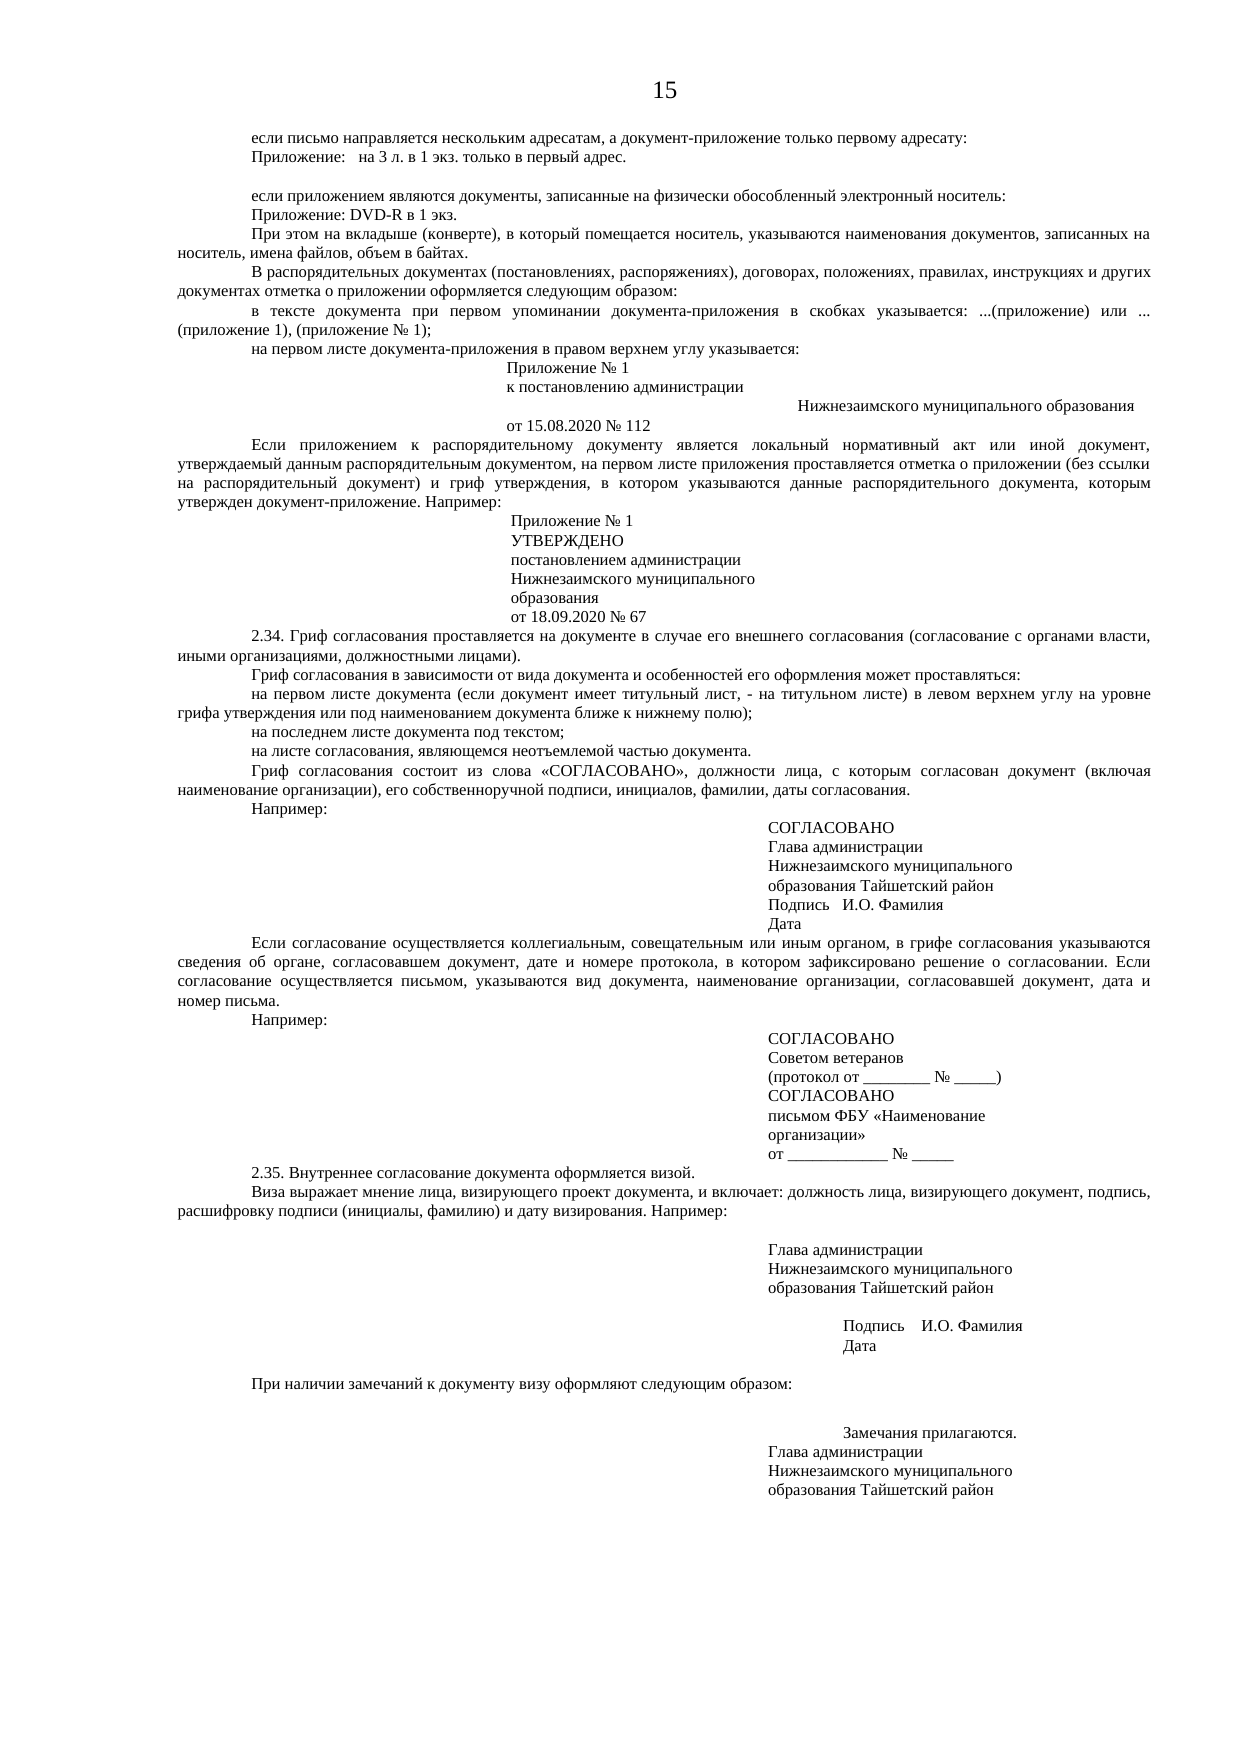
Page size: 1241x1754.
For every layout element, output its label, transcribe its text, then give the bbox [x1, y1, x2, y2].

text Нижнезаимского муниципального образования [797, 396, 1152, 415]
text СОГЛАСОВАНО [768, 1029, 1152, 1048]
text от ____________ № _____ [768, 1144, 1152, 1163]
text (протокол от ________ № _____) [768, 1067, 1152, 1086]
text от 18.09.2020 № 67 [177, 607, 1152, 626]
text УТВЕРЖДЕНО [177, 530, 1152, 549]
text 2.34. Гриф согласования проставляется на документе в случае его внешнего согласования (согласование с органами власти, иными организациями, должностными лицами). [177, 626, 1152, 664]
text образования Тайшетский район [768, 875, 1152, 894]
text Нижнезаимского муниципального [177, 569, 1152, 588]
text Виза выражает мнение лица, визирующего проект документа, и включает: должность лица, визирующего документ, подпись, расшифровку подписи (инициалы, фамилию) и дату визирования. Например: [177, 1182, 1152, 1220]
text на первом листе документа-приложения в правом верхнем углу указывается: [177, 339, 1152, 358]
text на первом листе документа (если документ имеет титульный лист, - на титульном листе) в левом верхнем углу на уровне грифа утверждения или под наименованием документа ближе к нижнему полю); [177, 684, 1152, 722]
text Дата [768, 914, 1152, 933]
text организации» [768, 1124, 1152, 1144]
text При наличии замечаний к документу визу оформляют следующим образом: [177, 1374, 1152, 1393]
text от 15.08.2020 № 112 [177, 415, 1152, 434]
text Приложение № 1 [177, 358, 1152, 377]
text Например: [177, 1009, 1152, 1029]
text Приложение: на . в 1 экз. только в первый адрес. [177, 147, 1152, 166]
text 2.35. Внутреннее согласование документа оформляется визой. [177, 1163, 1152, 1182]
text Глава администрации [768, 837, 1152, 856]
text Подпись И.О. Фамилия [768, 1316, 1152, 1335]
text СОГЛАСОВАНО [768, 818, 1152, 837]
text постановлением администрации [177, 549, 1152, 569]
text если письмо направляется нескольким адресатам, а документ-приложение только первому адресату: [177, 128, 1152, 147]
text на последнем листе документа под текстом; [177, 722, 1152, 741]
text Дата [768, 1335, 1152, 1354]
text Если согласование осуществляется коллегиальным, совещательным или иным органом, в грифе согласования указываются сведения об органе, согласовавшем документ, дате и номере протокола, в котором зафиксировано решение о согласовании. Если согласование осуществляется письмом, указываются вид документа, наименование организации, согласовавшей документ, дата и номер письма. [177, 933, 1152, 1009]
text При этом на вкладыше (конверте), в который помещается носитель, указываются наименования документов, записанных на носитель, имена файлов, объем в байтах. [177, 224, 1152, 262]
text в тексте документа при первом упоминании документа-приложения в скобках указывается: ...(приложение) или ... (приложение 1), (приложение № 1); [177, 300, 1152, 339]
text Нижнезаимского муниципального [768, 856, 1152, 875]
text Подпись И.О. Фамилия [768, 894, 1152, 914]
text Гриф согласования в зависимости от вида документа и особенностей его оформления может проставляться: [177, 664, 1152, 684]
text В распорядительных документах (постановлениях, распоряжениях), договорах, положениях, правилах, инструкциях и других документах отметка о приложении оформляется следующим образом: [177, 262, 1152, 300]
text Глава администрации [768, 1239, 1152, 1259]
text Приложение: DVD-R в 1 экз. [177, 204, 1152, 224]
text если приложением являются документы, записанные на физически обособленный электронный носитель: [177, 185, 1152, 204]
text к постановлению администрации [177, 377, 1152, 396]
text Нижнезаимского муниципального [768, 1259, 1152, 1278]
text на листе согласования, являющемся неотъемлемой частью документа. [177, 741, 1152, 760]
text образования Тайшетский район [768, 1278, 1152, 1297]
text Приложение № 1 [177, 511, 1152, 530]
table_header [171, 1412, 1152, 1529]
text Если приложением к распорядительному документу является локальный нормативный акт или иной документ, утверждаемый данным распорядительным документом, на первом листе приложения проставляется отметка о приложении (без ссылки на распорядительный документ) и гриф утверждения, в котором указываются данные распорядительного документа, которым утвержден документ-приложение. Например: [177, 434, 1152, 511]
text СОГЛАСОВАНО [768, 1086, 1152, 1105]
text Советом ветеранов [768, 1048, 1152, 1067]
text Гриф согласования состоит из слова «СОГЛАСОВАНО», должности лица, с которым согласован документ (включая наименование организации), его собственноручной подписи, инициалов, фамилии, даты согласования. [177, 760, 1152, 799]
text Например: [177, 799, 1152, 818]
text письмом ФБУ «Наименование [768, 1105, 1152, 1124]
text образования [177, 588, 1152, 607]
